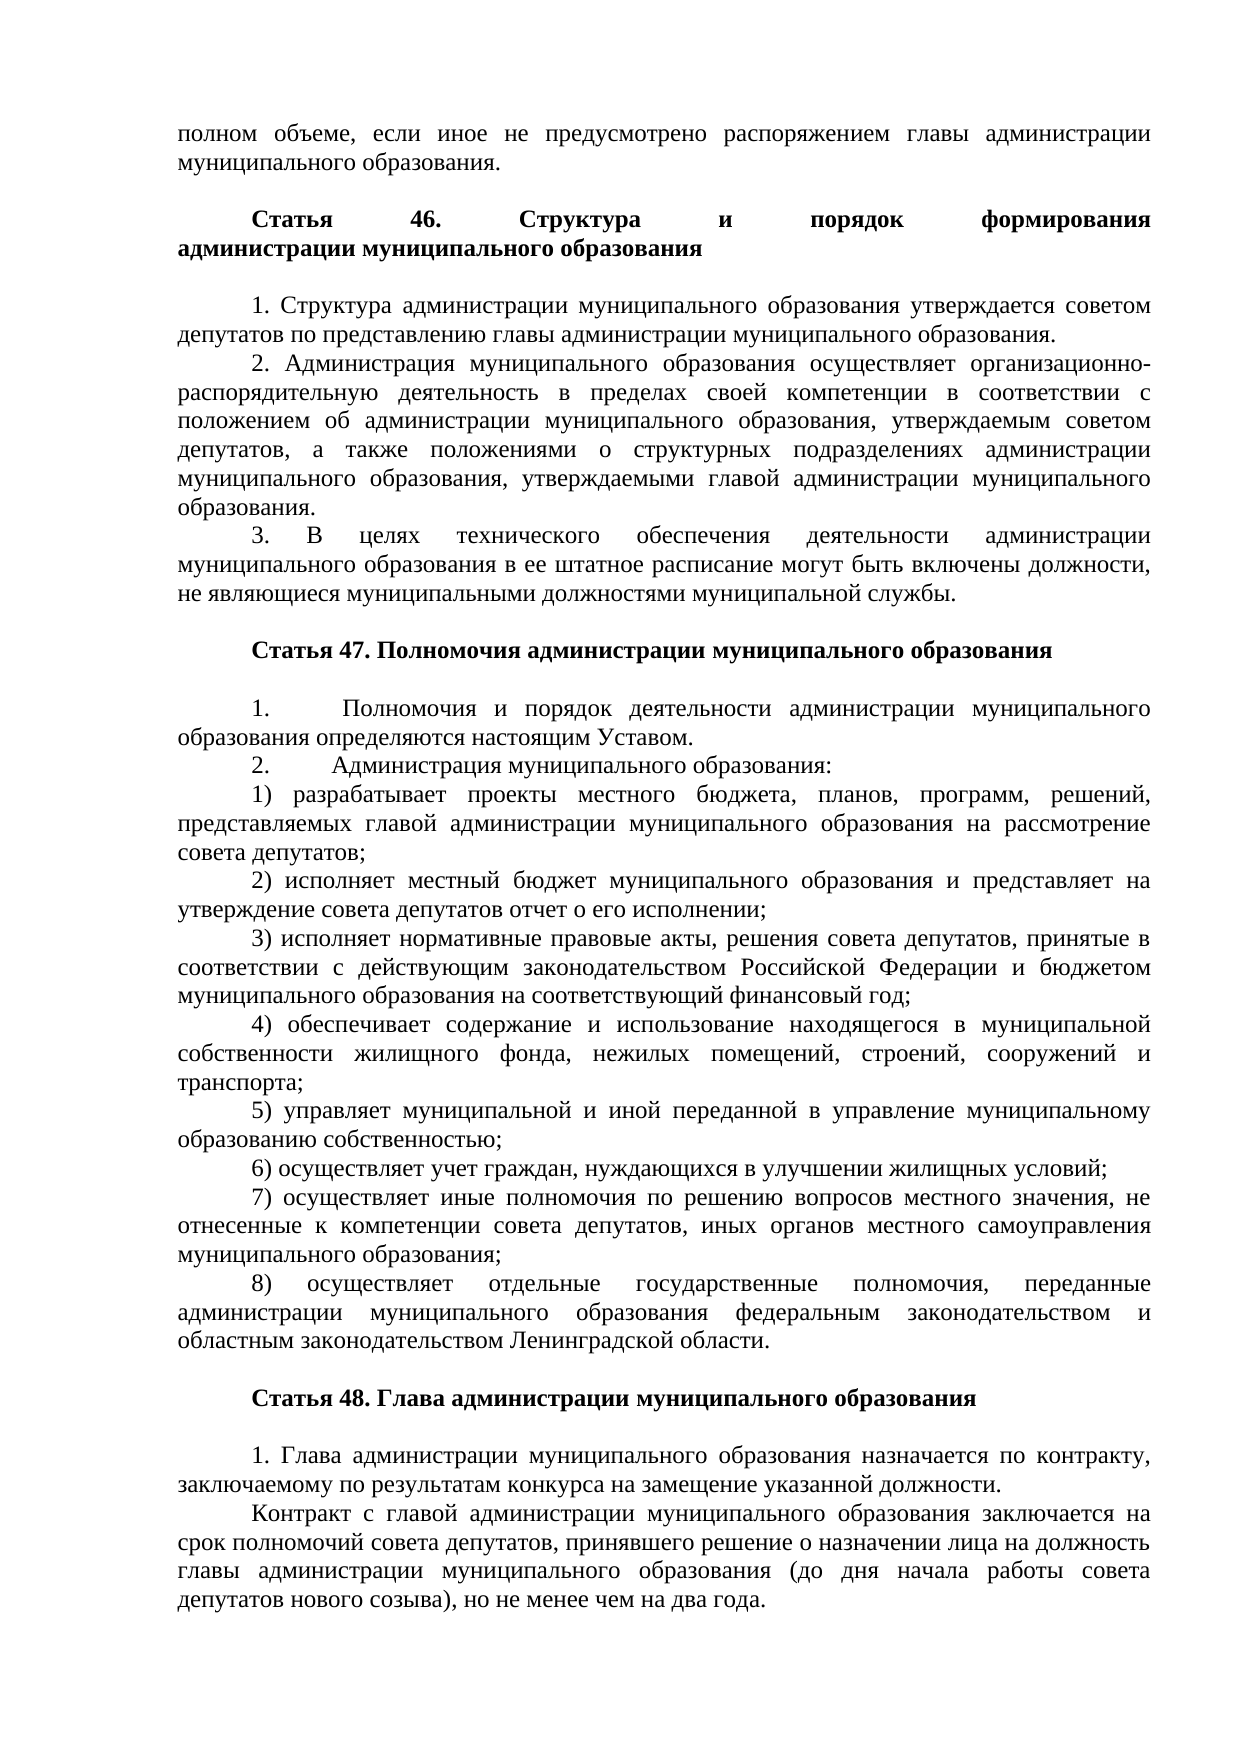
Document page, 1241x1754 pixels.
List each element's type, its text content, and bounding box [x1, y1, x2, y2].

text Статья 48. Глава администрации муниципального образования [177, 1383, 1152, 1412]
text 1. Глава администрации муниципального образования назначается по контракту, заключаемому по результатам конкурса на замещение указанной должности. [177, 1441, 1152, 1498]
text 3. В целях технического обеспечения деятельности администрации муниципального образования в ее штатное расписание могут быть включены должности, не являющиеся муниципальными должностями муниципальной службы. [177, 521, 1152, 607]
text 1. Структура администрации муниципального образования утверждается советом депутатов по представлению главы администрации муниципального образования. [177, 291, 1152, 348]
text 3) исполняет нормативные правовые акты, решения совета депутатов, принятые в соответствии с действующим законодательством Российской Федерации и бюджетом муниципального образования на соответствующий финансовый год; [177, 923, 1152, 1009]
text 2. Администрация муниципального образования осуществляет организационно-распорядительную деятельность в пределах своей компетенции в соответствии с положением об администрации муниципального образования, утверждаемым советом депутатов, а также положениями о структурных подразделениях администрации муниципального образования, утверждаемыми главой администрации муниципального образования. [177, 348, 1152, 521]
text 7) осуществляет иные полномочия по решению вопросов местного значения, не отнесенные к компетенции совета депутатов, иных органов местного самоуправления муниципального образования; [177, 1182, 1152, 1268]
text 5) управляет муниципальной и иной переданной в управление муниципальному образованию собственностью; [177, 1096, 1152, 1153]
text Статья 47. Полномочия администрации муниципального образования [177, 636, 1152, 664]
list Полномочия и порядок деятельности администрации муниципального образования определяются настоящим Уставом. [177, 693, 1152, 751]
text 1) разрабатывает проекты местного бюджета, планов, программ, решений, представляемых главой администрации муниципального образования на рассмотрение совета депутатов; [177, 779, 1152, 866]
text Контракт с главой администрации муниципального образования заключается на срок полномочий совета депутатов, принявшего решение о назначении лица на должность главы администрации муниципального образования (до дня начала работы совета депутатов нового созыва), но не менее чем на два года. [177, 1498, 1152, 1613]
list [177, 118, 1152, 176]
list Администрация муниципального образования: [177, 751, 1152, 779]
text 4) обеспечивает содержание и использование находящегося в муниципальной собственности жилищного фонда, нежилых помещений, строений, сооружений и транспорта; [177, 1009, 1152, 1096]
text 2) исполняет местный бюджет муниципального образования и представляет на утверждение совета депутатов отчет о его исполнении; [177, 866, 1152, 923]
text Статья 46. Структура и порядок формирования администрации муниципального образования [177, 204, 1152, 262]
text 6) осуществляет учет граждан, нуждающихся в улучшении жилищных условий; [177, 1153, 1152, 1182]
text 8) осуществляет отдельные государственные полномочия, переданные администрации муниципального образования федеральным законодательством и областным законодательством Ленинградской области. [177, 1268, 1152, 1354]
